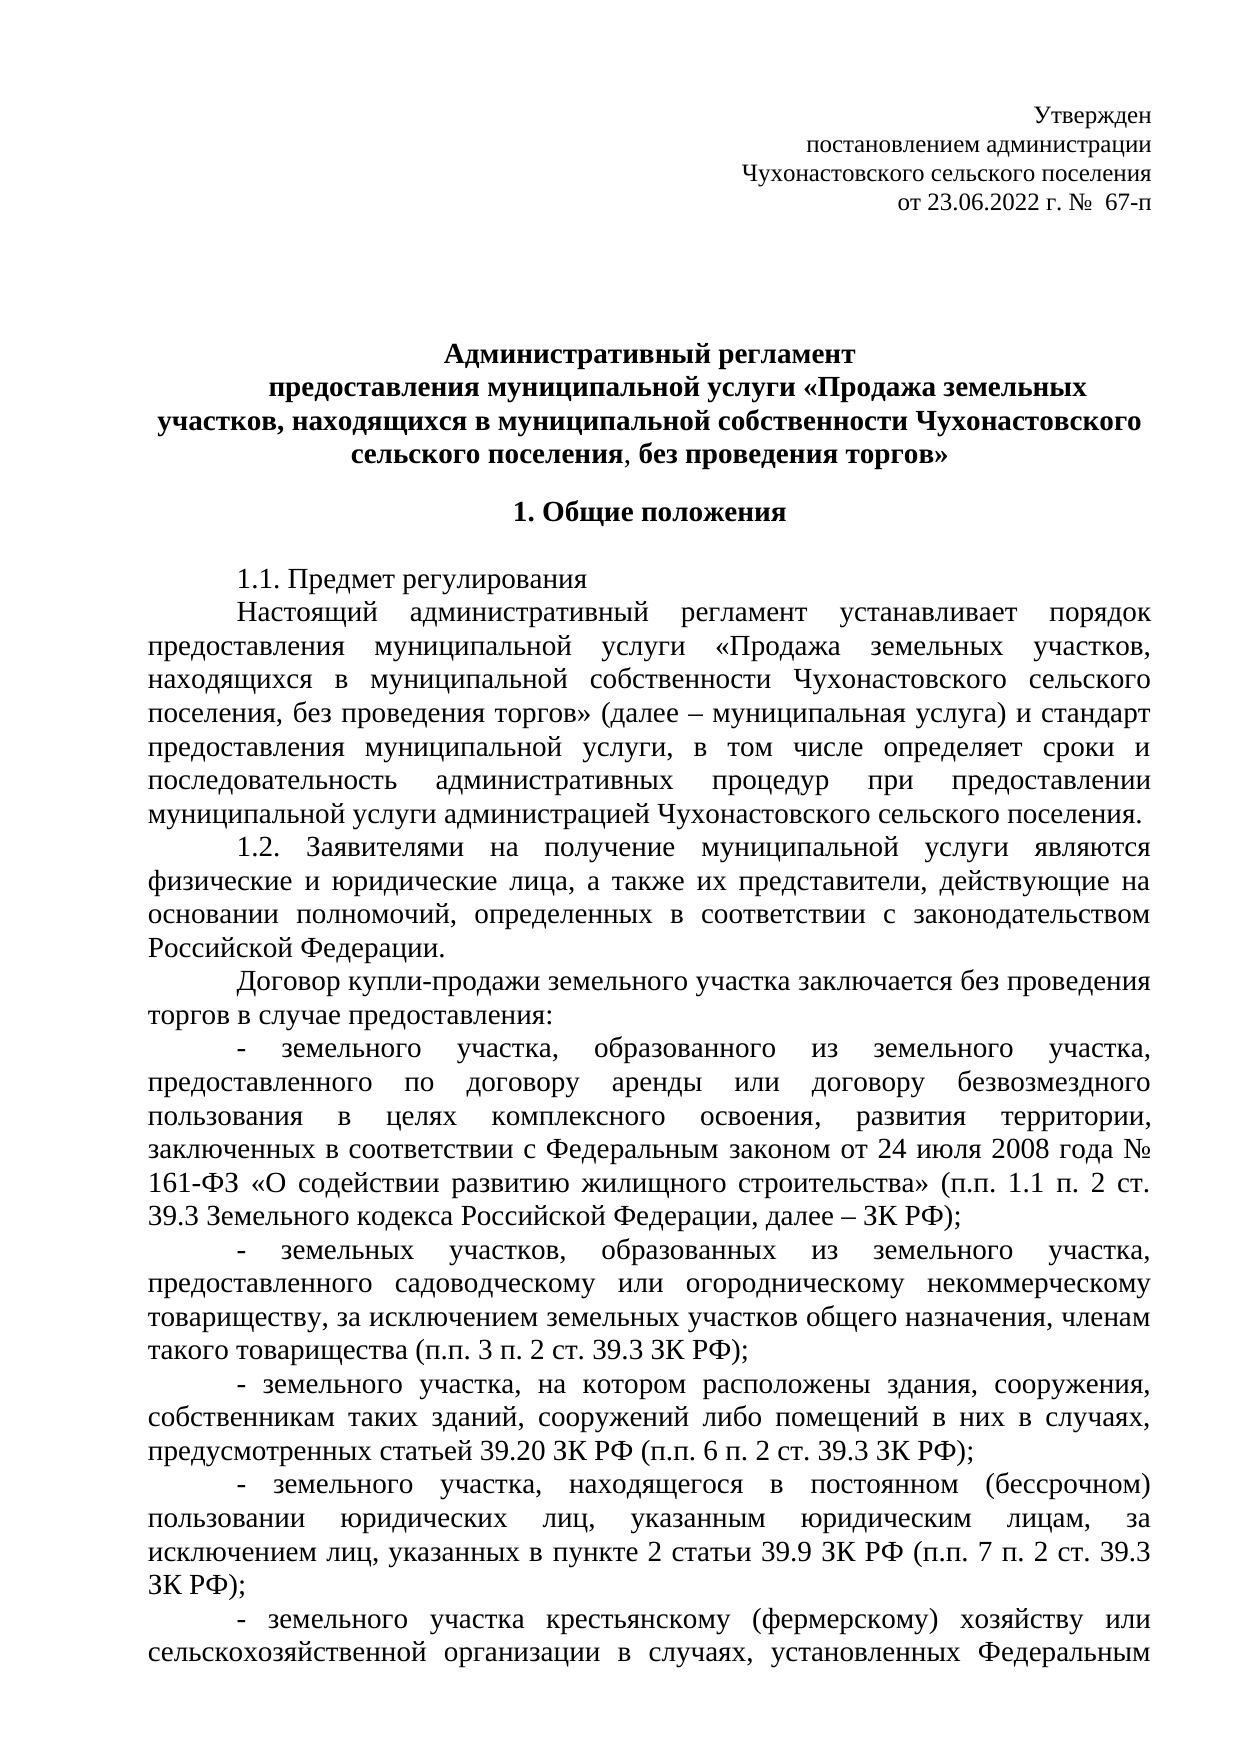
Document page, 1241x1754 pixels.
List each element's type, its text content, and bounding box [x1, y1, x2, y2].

text 1. Общие положения [148, 494, 1152, 527]
text - земельных участков, образованных из земельного участка, предоставленного садоводческому или огородническому некоммерческому товариществу, за исключением земельных участков общего назначения, членам такого товарищества (п.п. 3 п. 2 ст. 39.3 ЗК РФ); [148, 1232, 1152, 1366]
text Утвержден [148, 100, 1152, 129]
text Административный регламент [148, 336, 1152, 369]
text Настоящий административный регламент устанавливает порядок предоставления муниципальной услуги «Продажа земельных участков, находящихся в муниципальной собственности Чухонастовского сельского поселения, без проведения торгов» (далее – муниципальная услуга) и стандарт предоставления муниципальной услуги, в том числе определяет сроки и последовательность административных процедур при предоставлении муниципальной услуги администрацией Чухонастовского сельского поселения. [148, 594, 1152, 829]
text Чухонастовского сельского поселения [148, 158, 1152, 187]
text от 23.06.2022 г. № 67-п [148, 187, 1152, 215]
text - земельного участка, находящегося в постоянном (бессрочном) пользовании юридических лиц, указанным юридическим лицам, за исключением лиц, указанных в пункте 2 статьи 39.9 ЗК РФ (п.п. 7 п. 2 ст. 39.3 ЗК РФ); [148, 1467, 1152, 1601]
text - земельного участка, образованного из земельного участка, предоставленного по договору аренды или договору безвозмездного пользования в целях комплексного освоения, развития территории, заключенных в соответствии с Федеральным законом от 24 июля 2008 года № 161-ФЗ «О содействии развитию жилищного строительства» (п.п. 1.1 п. 2 ст. 39.3 Земельного кодекса Российской Федерации, далее – ЗК РФ); [148, 1031, 1152, 1232]
text постановлением администрации [148, 129, 1152, 158]
text 1.1. Предмет регулирования [148, 561, 1152, 594]
text 1.2. Заявителями на получение муниципальной услуги являются физические и юридические лица, а также их представители, действующие на основании полномочий, определенных в соответствии с законодательством Российской Федерации. [148, 829, 1152, 963]
text предоставления муниципальной услуги «Продажа земельных участков, находящихся в муниципальной собственности Чухонастовского сельского поселения, без проведения торгов» [148, 369, 1152, 470]
text - земельного участка, на котором расположены здания, сооружения, собственникам таких зданий, сооружений либо помещений в них в случаях, предусмотренных статьей 39.20 ЗК РФ (п.п. 6 п. 2 ст. 39.3 ЗК РФ); [148, 1366, 1152, 1467]
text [148, 1601, 1152, 1668]
text Договор купли-продажи земельного участка заключается без проведения торгов в случае предоставления: [148, 963, 1152, 1031]
